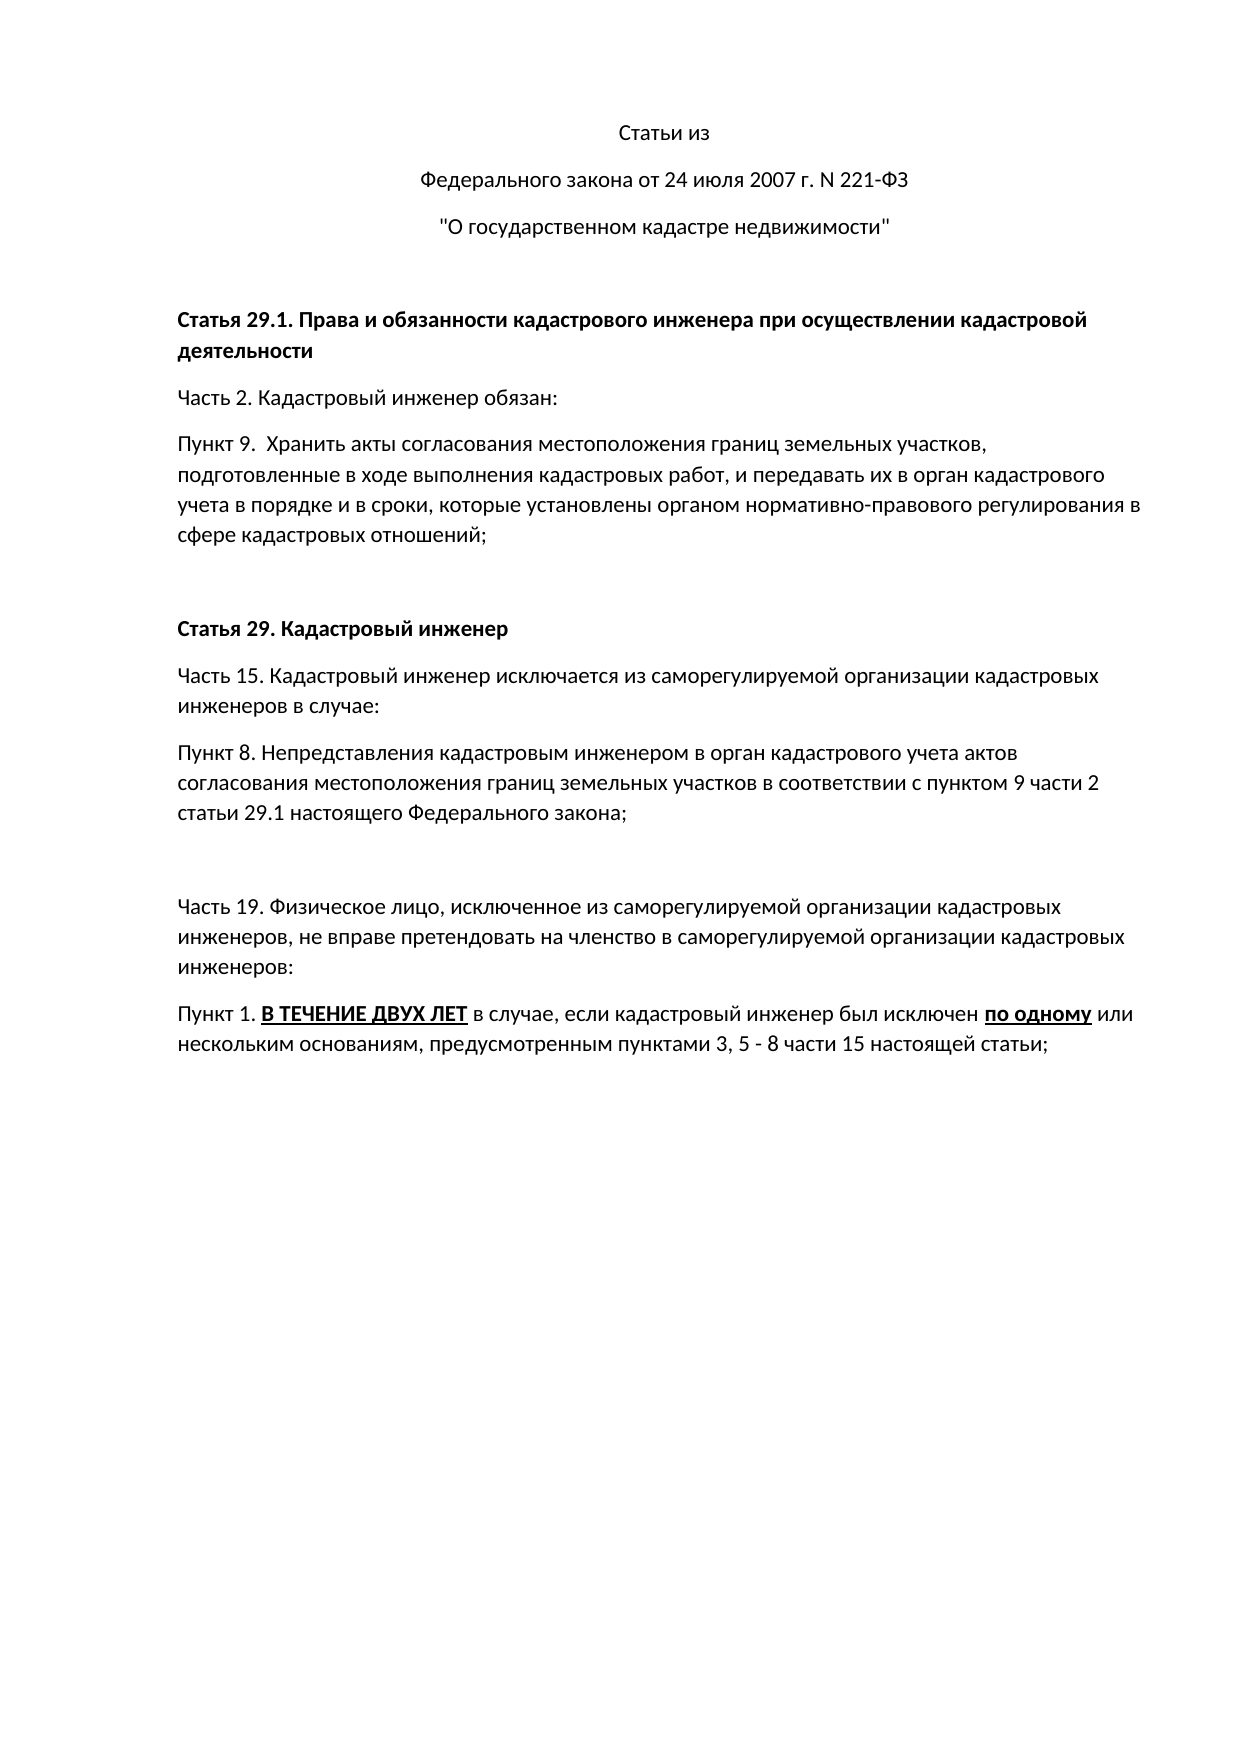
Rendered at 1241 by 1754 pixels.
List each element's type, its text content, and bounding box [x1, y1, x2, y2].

text Часть 2. Кадастровый инженер обязан: [177, 383, 1152, 411]
text Пункт 1. в течение двух лет в случае, если кадастровый инженер был исключен по одному или нескольким основаниям, предусмотренным пунктами 3, 5 - 8 части 15 настоящей статьи; [177, 999, 1152, 1058]
text Статья 29. Кадастровый инженер [177, 614, 1152, 642]
text Статьи из [177, 118, 1152, 146]
text Статья 29.1. Права и обязанности кадастрового инженера при осуществлении кадастровой деятельности [177, 306, 1152, 364]
text Федерального закона от 24 июля 2007 г. N 221-ФЗ [177, 165, 1152, 193]
text Часть 15. Кадастровый инженер исключается из саморегулируемой организации кадастровых инженеров в случае: [177, 661, 1152, 719]
text Пункт 8. Непредставления кадастровым инженером в орган кадастрового учета актов согласования местоположения границ земельных участков в соответствии с пунктом 9 части 2 статьи 29.1 настоящего Федерального закона; [177, 738, 1152, 826]
text Часть 19. Физическое лицо, исключенное из саморегулируемой организации кадастровых инженеров, не вправе претендовать на членство в саморегулируемой организации кадастровых инженеров: [177, 892, 1152, 981]
text "О государственном кадастре недвижимости" [177, 212, 1152, 240]
text Пункт 9. Хранить акты согласования местоположения границ земельных участков, подготовленные в ходе выполнения кадастровых работ, и передавать их в орган кадастрового учета в порядке и в сроки, которые установлены органом нормативно-правового регулирования в сфере кадастровых отношений; [177, 429, 1152, 548]
